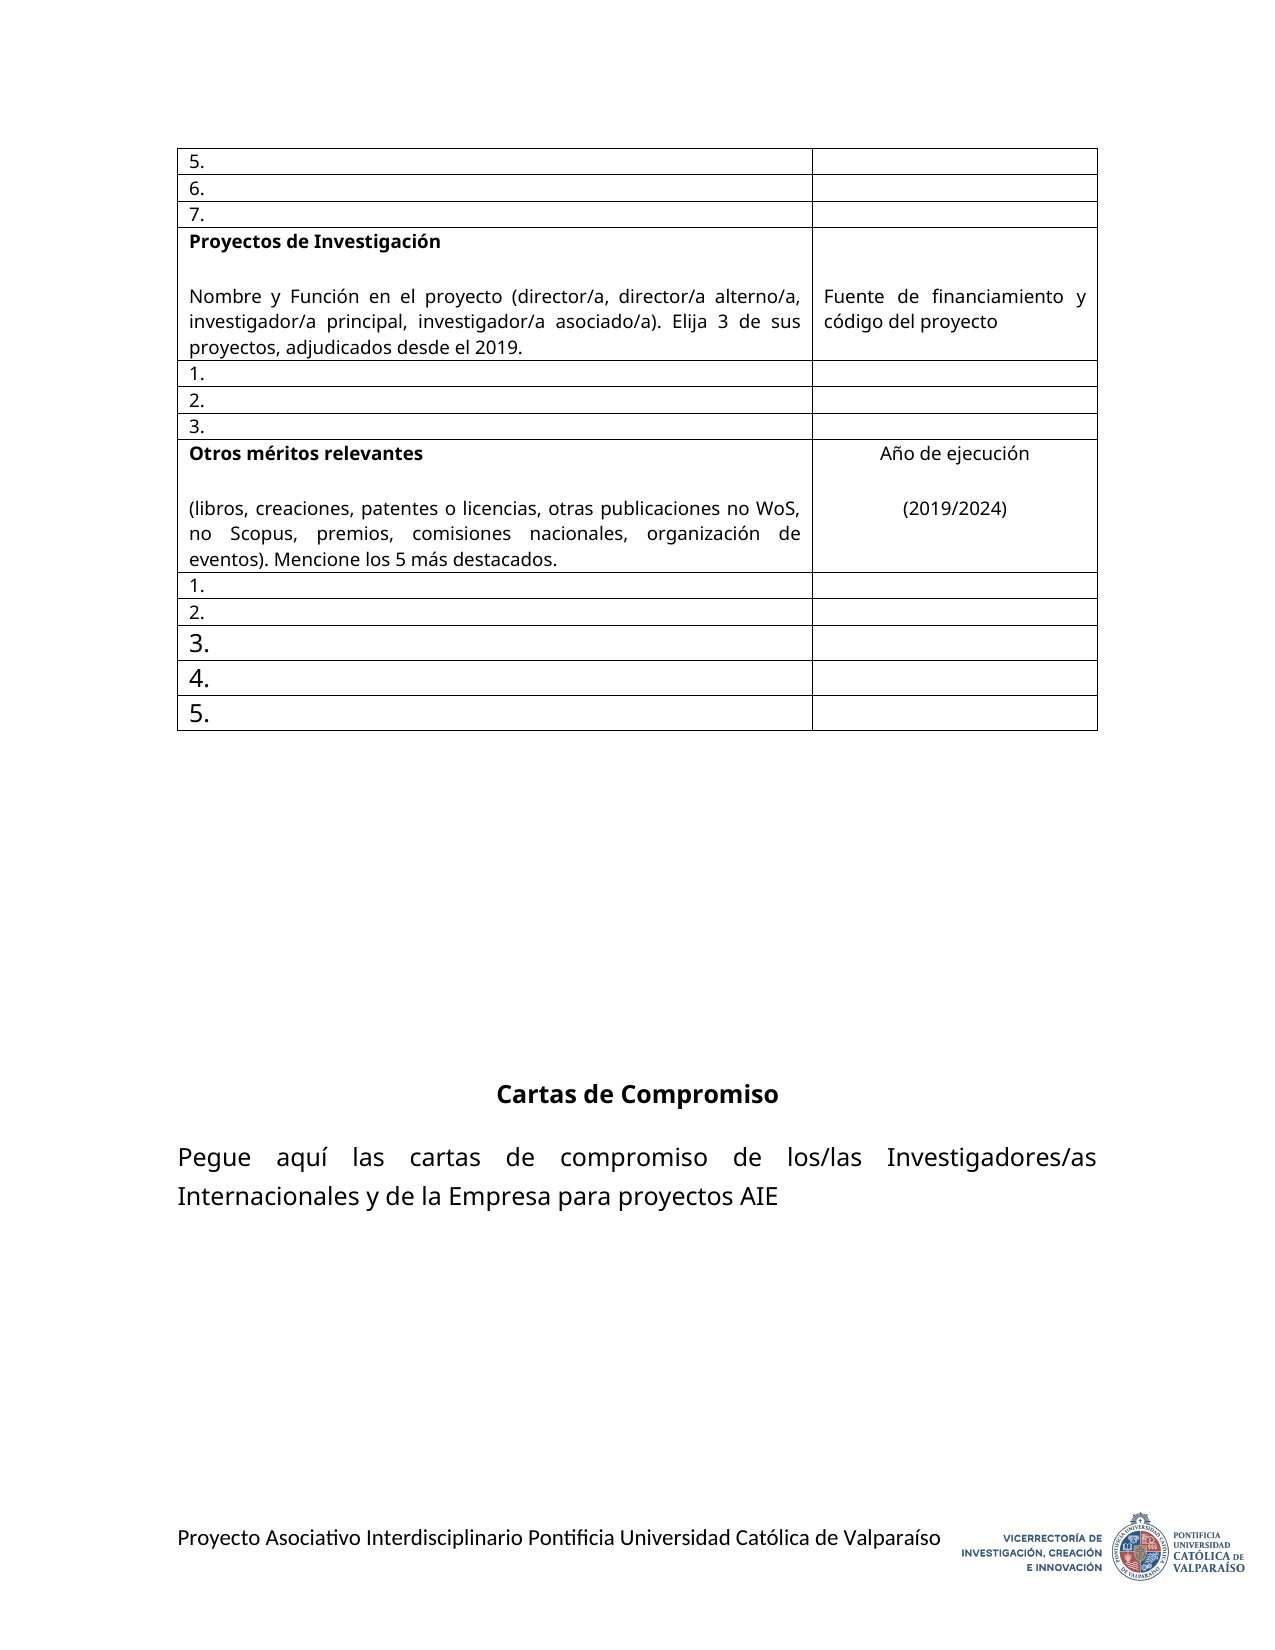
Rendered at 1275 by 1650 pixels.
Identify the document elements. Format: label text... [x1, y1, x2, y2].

table_cell 5. [178, 149, 812, 174]
table_cell [813, 414, 1097, 439]
table_cell 3. [178, 414, 812, 439]
table_cell 5. [178, 696, 812, 730]
table_cell [813, 696, 1097, 730]
table_cell 3. [178, 626, 812, 660]
picture [952, 1508, 1275, 1583]
table_cell Otros méritos relevantes (libros, creaciones, patentes o licencias, otras publicaciones no WoS, no Scopus, premios, comisiones nacionales, organización de eventos). Mencione los 5 más destacados. [178, 440, 812, 572]
table_cell [813, 661, 1097, 695]
table_cell Proyectos de Investigación Nombre y Función en el proyecto (director/a, director/a alterno/a, investigador/a principal, investigador/a asociado/a). Elija 3 de sus proyectos, adjudicados desde el 2019. [178, 228, 812, 359]
table_cell 7. [178, 202, 812, 227]
table_cell Año de ejecución (2019/2024) [813, 440, 1097, 572]
table_cell 6. [178, 175, 812, 201]
table_cell [813, 387, 1097, 413]
table_cell Fuente de financiamiento y código del proyecto [813, 228, 1097, 359]
text Cartas de Compromiso [177, 1076, 1098, 1110]
table_cell [813, 599, 1097, 625]
table_cell 2. [178, 599, 812, 625]
table_cell 1. [178, 361, 812, 386]
table_cell 2. [178, 387, 812, 413]
table_cell [813, 626, 1097, 660]
table_cell [813, 573, 1097, 598]
table_cell [813, 175, 1097, 201]
text Pegue aquí las cartas de compromiso de los/las Investigadores/as Internacionales y de la Empresa para proyectos AIE [177, 1139, 1098, 1213]
table_cell 1. [178, 573, 812, 598]
table_cell [813, 361, 1097, 386]
table_cell [813, 202, 1097, 227]
table_cell [813, 149, 1097, 174]
table_cell 4. [178, 661, 812, 695]
